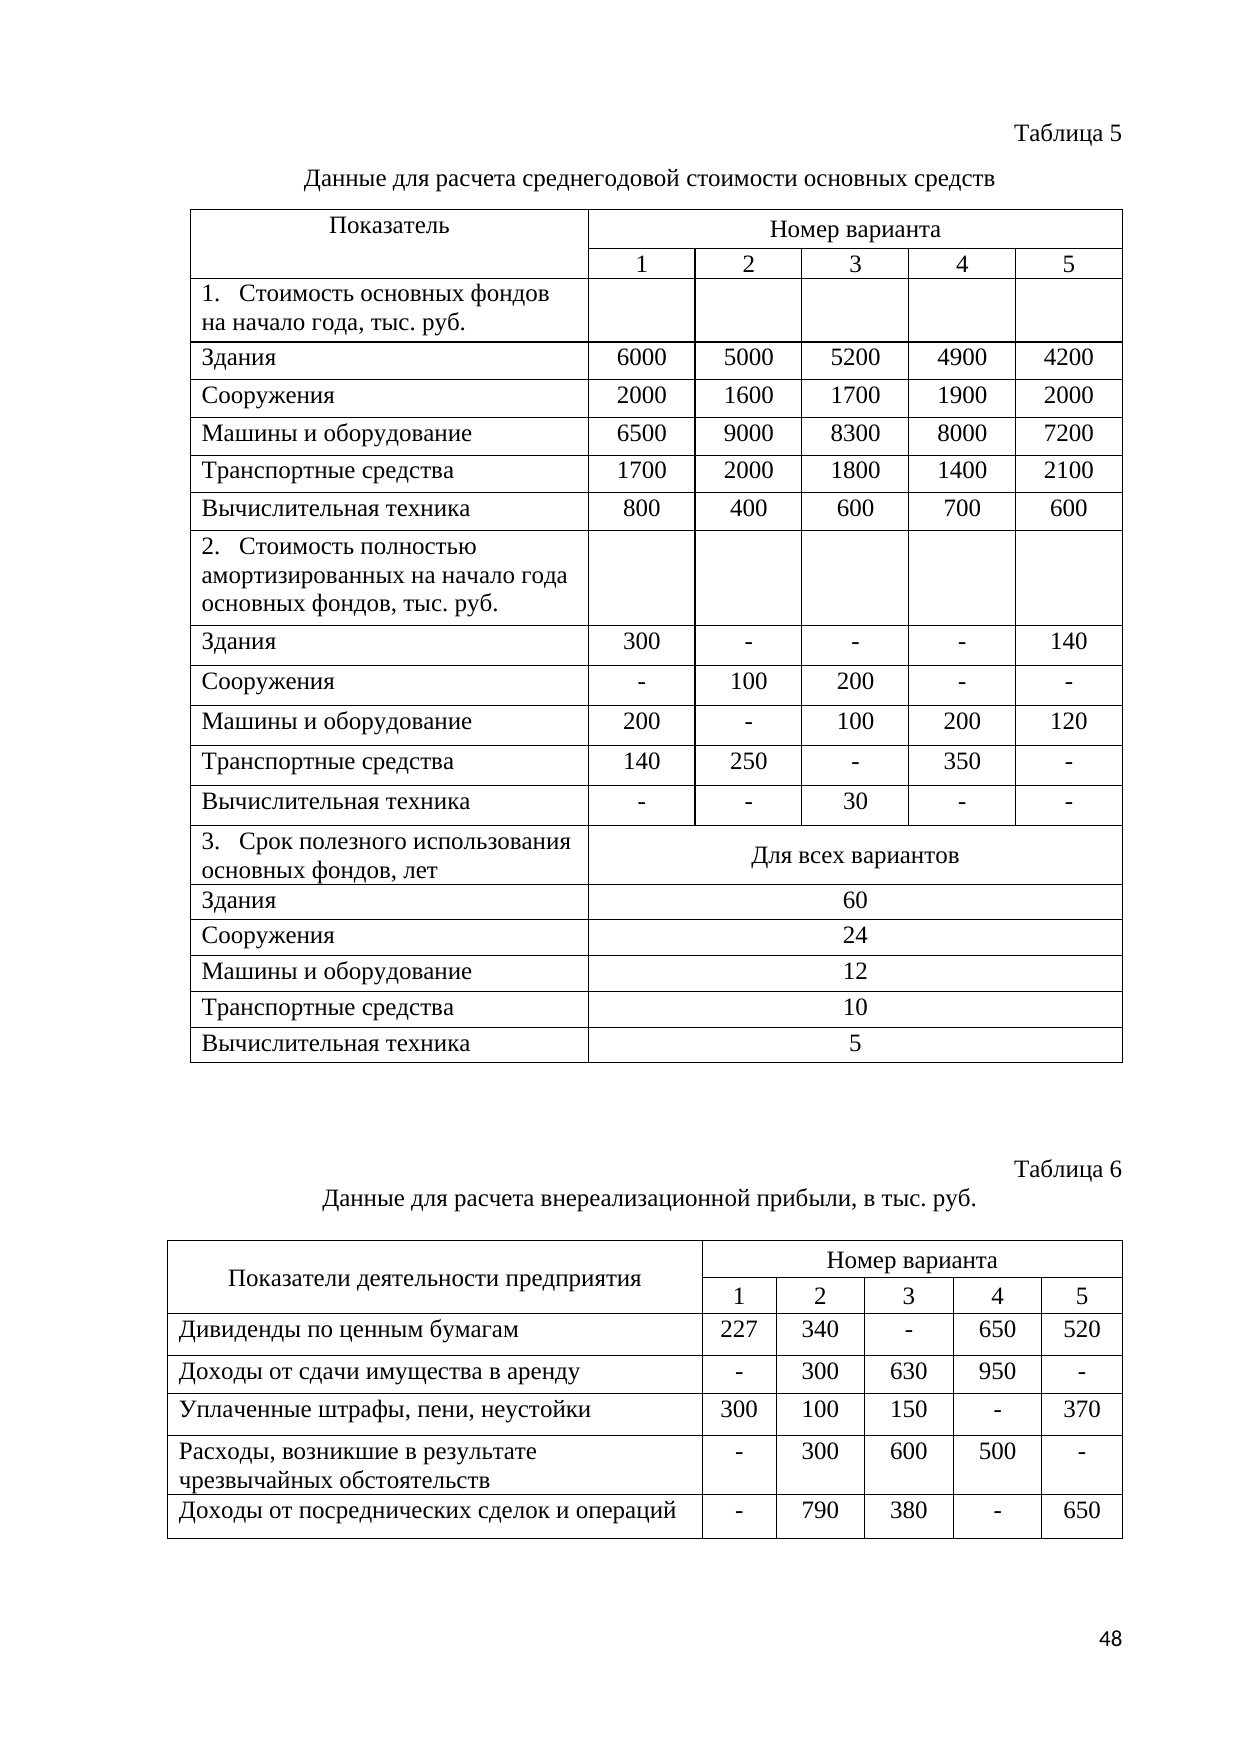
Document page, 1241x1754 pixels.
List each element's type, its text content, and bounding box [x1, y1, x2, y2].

table_cell - [909, 786, 1015, 825]
table_cell Доходы от сдачи имущества в аренду [168, 1356, 702, 1393]
table_cell 3 [865, 1278, 953, 1313]
table_cell 2100 [1016, 456, 1122, 492]
text Таблица 5 [118, 118, 1122, 147]
table_cell - [1042, 1436, 1122, 1494]
table_cell 790 [777, 1495, 864, 1537]
table_cell 140 [589, 746, 694, 785]
table_cell Сооружения [191, 666, 588, 705]
table_cell - [589, 666, 694, 705]
table_cell 4900 [909, 343, 1015, 379]
table_cell Доходы от посреднических сделок и операций [168, 1495, 702, 1537]
table_cell Уплаченные штрафы, пени, неустойки [168, 1394, 702, 1435]
table_cell 2000 [589, 380, 694, 417]
text Таблица 6 [118, 1154, 1122, 1183]
table_cell 4 [954, 1278, 1041, 1313]
table_cell 7200 [1016, 418, 1122, 454]
table_cell - [703, 1356, 776, 1393]
text Данные для расчета внереализационной прибыли, в тыс. руб. [118, 1183, 1122, 1212]
table_cell 100 [777, 1394, 864, 1435]
table_cell 1800 [802, 456, 908, 492]
table_cell 300 [777, 1436, 864, 1494]
table_cell 6000 [589, 343, 694, 379]
table_cell [1016, 279, 1122, 341]
table_cell - [802, 626, 908, 665]
table_cell 10 [589, 992, 1122, 1027]
table_header Номер варианта [589, 210, 1122, 248]
table_cell 1 [703, 1278, 776, 1313]
table_cell 2000 [696, 456, 801, 492]
table_cell [1016, 531, 1122, 625]
table_cell 5 [1016, 249, 1122, 277]
table_cell 350 [909, 746, 1015, 785]
table_cell 500 [954, 1436, 1041, 1494]
table_cell - [909, 626, 1015, 665]
table_cell Сооружения [191, 920, 588, 955]
table_cell - [865, 1314, 953, 1355]
table_cell 650 [1042, 1495, 1122, 1537]
table_cell 30 [802, 786, 908, 825]
table_cell 4200 [1016, 343, 1122, 379]
table_cell 4 [909, 249, 1015, 277]
table_cell [696, 279, 801, 341]
table_cell 1700 [802, 380, 908, 417]
table_cell Стоимость основных фондов на начало года, тыс. руб. [191, 279, 588, 341]
table_cell 24 [589, 920, 1122, 955]
table_cell 9000 [696, 418, 801, 454]
table_cell - [696, 626, 801, 665]
table_cell Вычислительная техника [191, 1028, 588, 1062]
table_cell 5 [589, 1028, 1122, 1062]
table_cell 3 [802, 249, 908, 277]
table_cell - [1016, 666, 1122, 705]
table_cell 400 [696, 493, 801, 530]
table_header Номер варианта [703, 1241, 1122, 1277]
table_cell 2 [696, 249, 801, 277]
table_cell Транспортные средства [191, 992, 588, 1027]
table_cell 5 [1042, 1278, 1122, 1313]
table_cell - [696, 706, 801, 745]
table_cell 12 [589, 956, 1122, 991]
table_cell Транспортные средства [191, 746, 588, 785]
table_cell Машины и оборудование [191, 956, 588, 991]
table_cell Для всех вариантов [589, 826, 1122, 884]
table_cell 300 [703, 1394, 776, 1435]
table_cell 1600 [696, 380, 801, 417]
table_cell 140 [1016, 626, 1122, 665]
table_cell Срок полезного использования основных фондов, лет [191, 826, 588, 884]
table_cell [589, 279, 694, 341]
table_cell Дивиденды по ценным бумагам [168, 1314, 702, 1355]
table_cell Машины и оборудование [191, 418, 588, 454]
table_cell [589, 531, 694, 625]
table_header Показатели деятельности предприятия [168, 1241, 702, 1313]
table_header Показатель [191, 210, 588, 277]
table_cell 1 [589, 249, 694, 277]
table_cell 2000 [1016, 380, 1122, 417]
table_cell 100 [802, 706, 908, 745]
table_cell Машины и оборудование [191, 706, 588, 745]
table_cell Вычислительная техника [191, 786, 588, 825]
table_cell 200 [589, 706, 694, 745]
table_cell 200 [802, 666, 908, 705]
table_cell 380 [865, 1495, 953, 1537]
table_cell 1400 [909, 456, 1015, 492]
table_cell Сооружения [191, 380, 588, 417]
table_cell 8300 [802, 418, 908, 454]
table_cell Транспортные средства [191, 456, 588, 492]
table_cell [909, 531, 1015, 625]
table_cell 600 [1016, 493, 1122, 530]
table_cell - [909, 666, 1015, 705]
table_cell 650 [954, 1314, 1041, 1355]
table_cell 120 [1016, 706, 1122, 745]
table_cell 150 [865, 1394, 953, 1435]
table_cell Стоимость полностью амортизированных на начало года основных фондов, тыс. руб. [191, 531, 588, 625]
table_cell 5000 [696, 343, 801, 379]
table_cell [802, 531, 908, 625]
table_cell 520 [1042, 1314, 1122, 1355]
table_cell [802, 279, 908, 341]
table_cell 340 [777, 1314, 864, 1355]
table_cell 600 [865, 1436, 953, 1494]
table_cell 5200 [802, 343, 908, 379]
table_cell - [703, 1495, 776, 1537]
table_cell 2 [777, 1278, 864, 1313]
table_cell Расходы, возникшие в результате чрезвычайных обстоятельств [168, 1436, 702, 1494]
table_cell Здания [191, 885, 588, 919]
table_cell 300 [589, 626, 694, 665]
table_cell 700 [909, 493, 1015, 530]
table_cell 1700 [589, 456, 694, 492]
table_cell 6500 [589, 418, 694, 454]
table_cell - [954, 1495, 1041, 1537]
table_cell - [703, 1436, 776, 1494]
table_cell 630 [865, 1356, 953, 1393]
table_cell 950 [954, 1356, 1041, 1393]
table_cell 1900 [909, 380, 1015, 417]
table_cell 800 [589, 493, 694, 530]
table_cell 600 [802, 493, 908, 530]
table_cell - [589, 786, 694, 825]
text Данные для расчета среднегодовой стоимости основных средств [118, 163, 1122, 192]
table_cell Здания [191, 343, 588, 379]
table_cell 250 [696, 746, 801, 785]
table_cell Здания [191, 626, 588, 665]
table_cell - [1016, 746, 1122, 785]
table_cell [909, 279, 1015, 341]
table_cell 370 [1042, 1394, 1122, 1435]
table_cell - [802, 746, 908, 785]
table_cell - [696, 786, 801, 825]
table_cell - [954, 1394, 1041, 1435]
table_cell [696, 531, 801, 625]
table_cell - [1042, 1356, 1122, 1393]
table_cell - [1016, 786, 1122, 825]
table_cell 60 [589, 885, 1122, 919]
table_cell Вычислительная техника [191, 493, 588, 530]
table_cell 100 [696, 666, 801, 705]
table_cell 227 [703, 1314, 776, 1355]
table_cell 200 [909, 706, 1015, 745]
table_cell 300 [777, 1356, 864, 1393]
table_cell 8000 [909, 418, 1015, 454]
